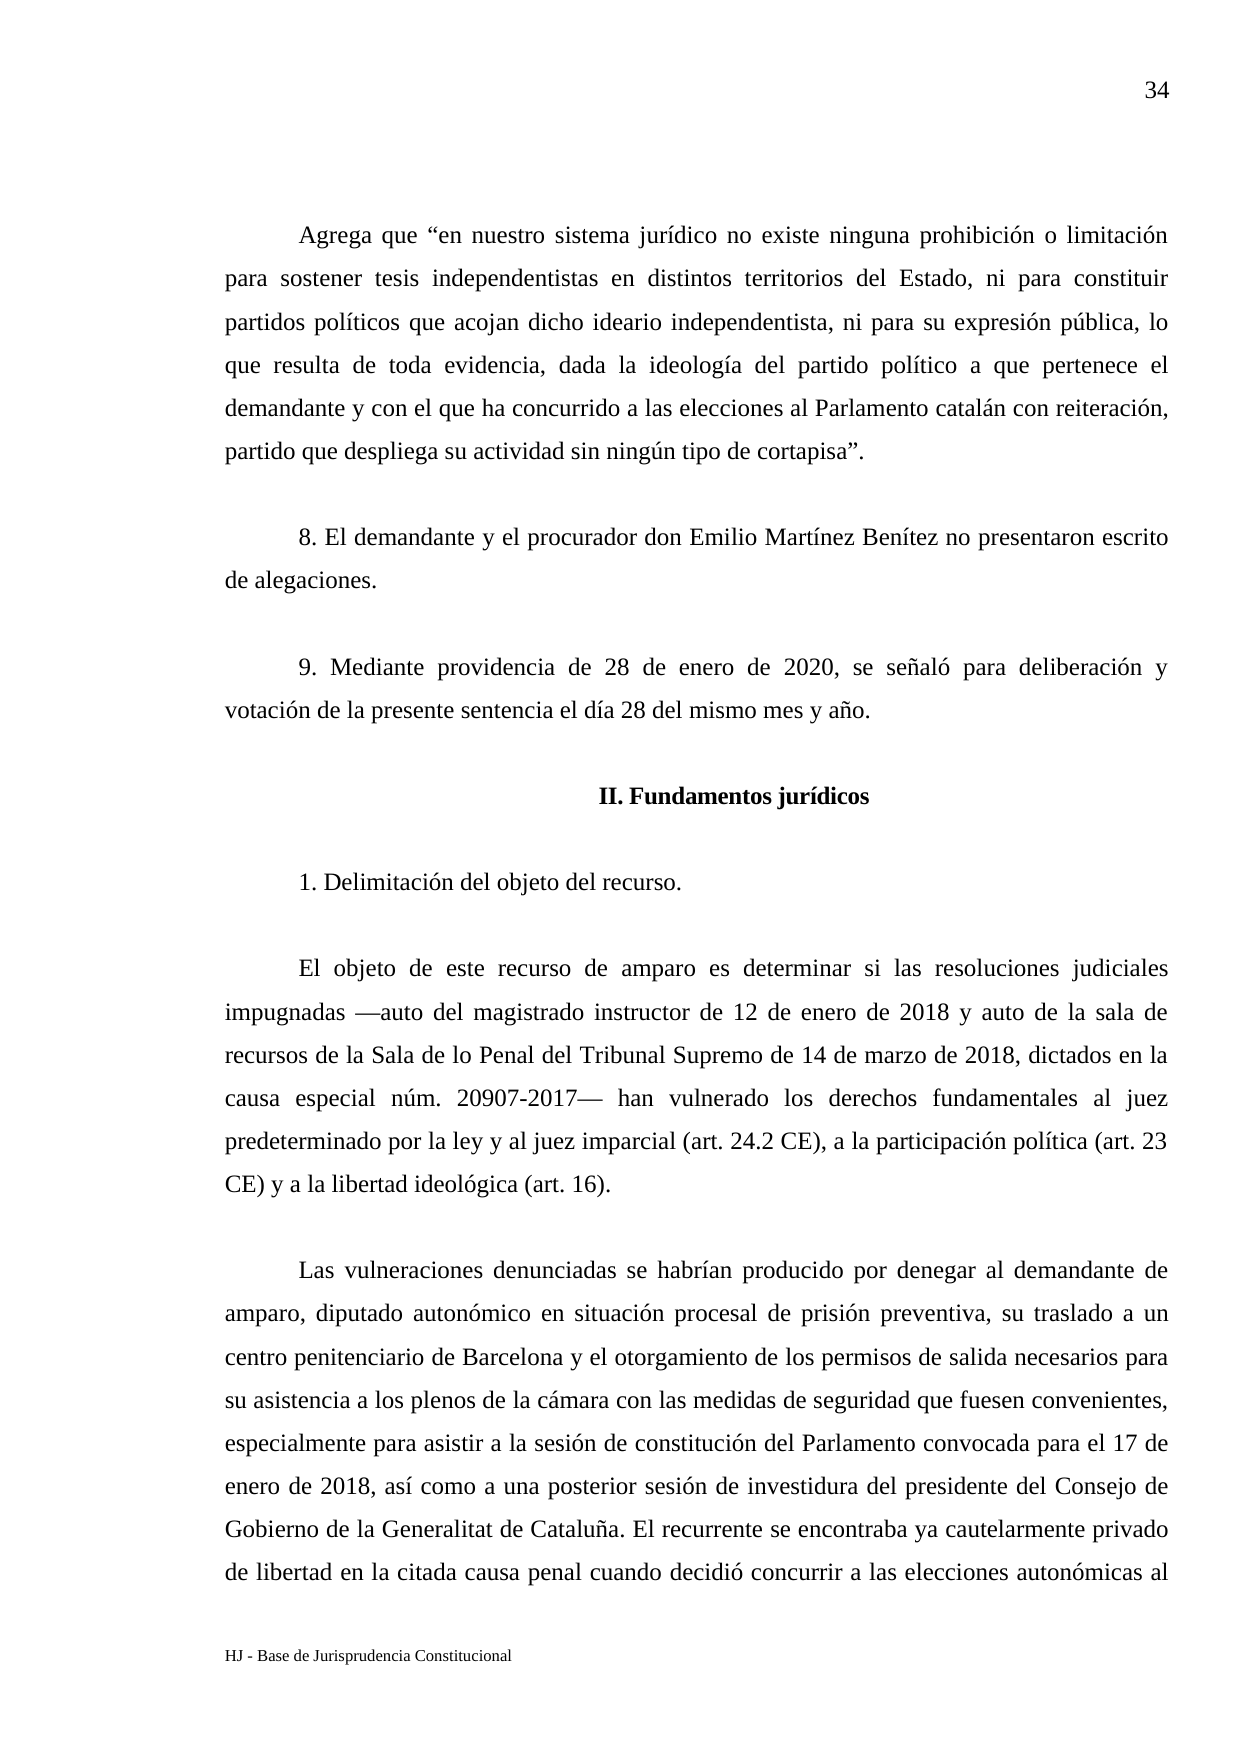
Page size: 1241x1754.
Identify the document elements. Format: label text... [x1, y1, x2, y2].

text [224, 1255, 1169, 1586]
text 1. Delimitación del objeto del recurso. [224, 867, 1169, 896]
text El objeto de este recurso de amparo es determinar si las resoluciones judiciales impugnadas —auto del magistrado instructor de 12 de enero de 2018 y auto de la sala de recursos de la Sala de lo Penal del Tribunal Supremo de 14 de marzo de 2018, dictados en la causa especial núm. 20907-2017— han vulnerado los derechos fundamentales al juez predeterminado por la ley y al juez imparcial (art. 24.2 CE), a la participación política (art. 23 CE) y a la libertad ideológica (art. 16). [224, 953, 1169, 1198]
text 8. El demandante y el procurador don Emilio Martínez Benítez no presentaron escrito de alegaciones. [224, 522, 1169, 594]
text Agrega que “en nuestro sistema jurídico no existe ninguna prohibición o limitación para sostener tesis independentistas en distintos territorios del Estado, ni para constituir partidos políticos que acojan dicho ideario independentista, ni para su expresión pública, lo que resulta de toda evidencia, dada la ideología del partido político a que pertenece el demandante y con el que ha concurrido a las elecciones al Parlamento catalán con reiteración, partido que despliega su actividad sin ningún tipo de cortapisa”. [224, 220, 1169, 465]
subtitle II. Fundamentos jurídicos [224, 781, 1169, 810]
text 9. Mediante providencia de 28 de enero de 2020, se señaló para deliberación y votación de la presente sentencia el día 28 del mismo mes y año. [224, 652, 1169, 723]
